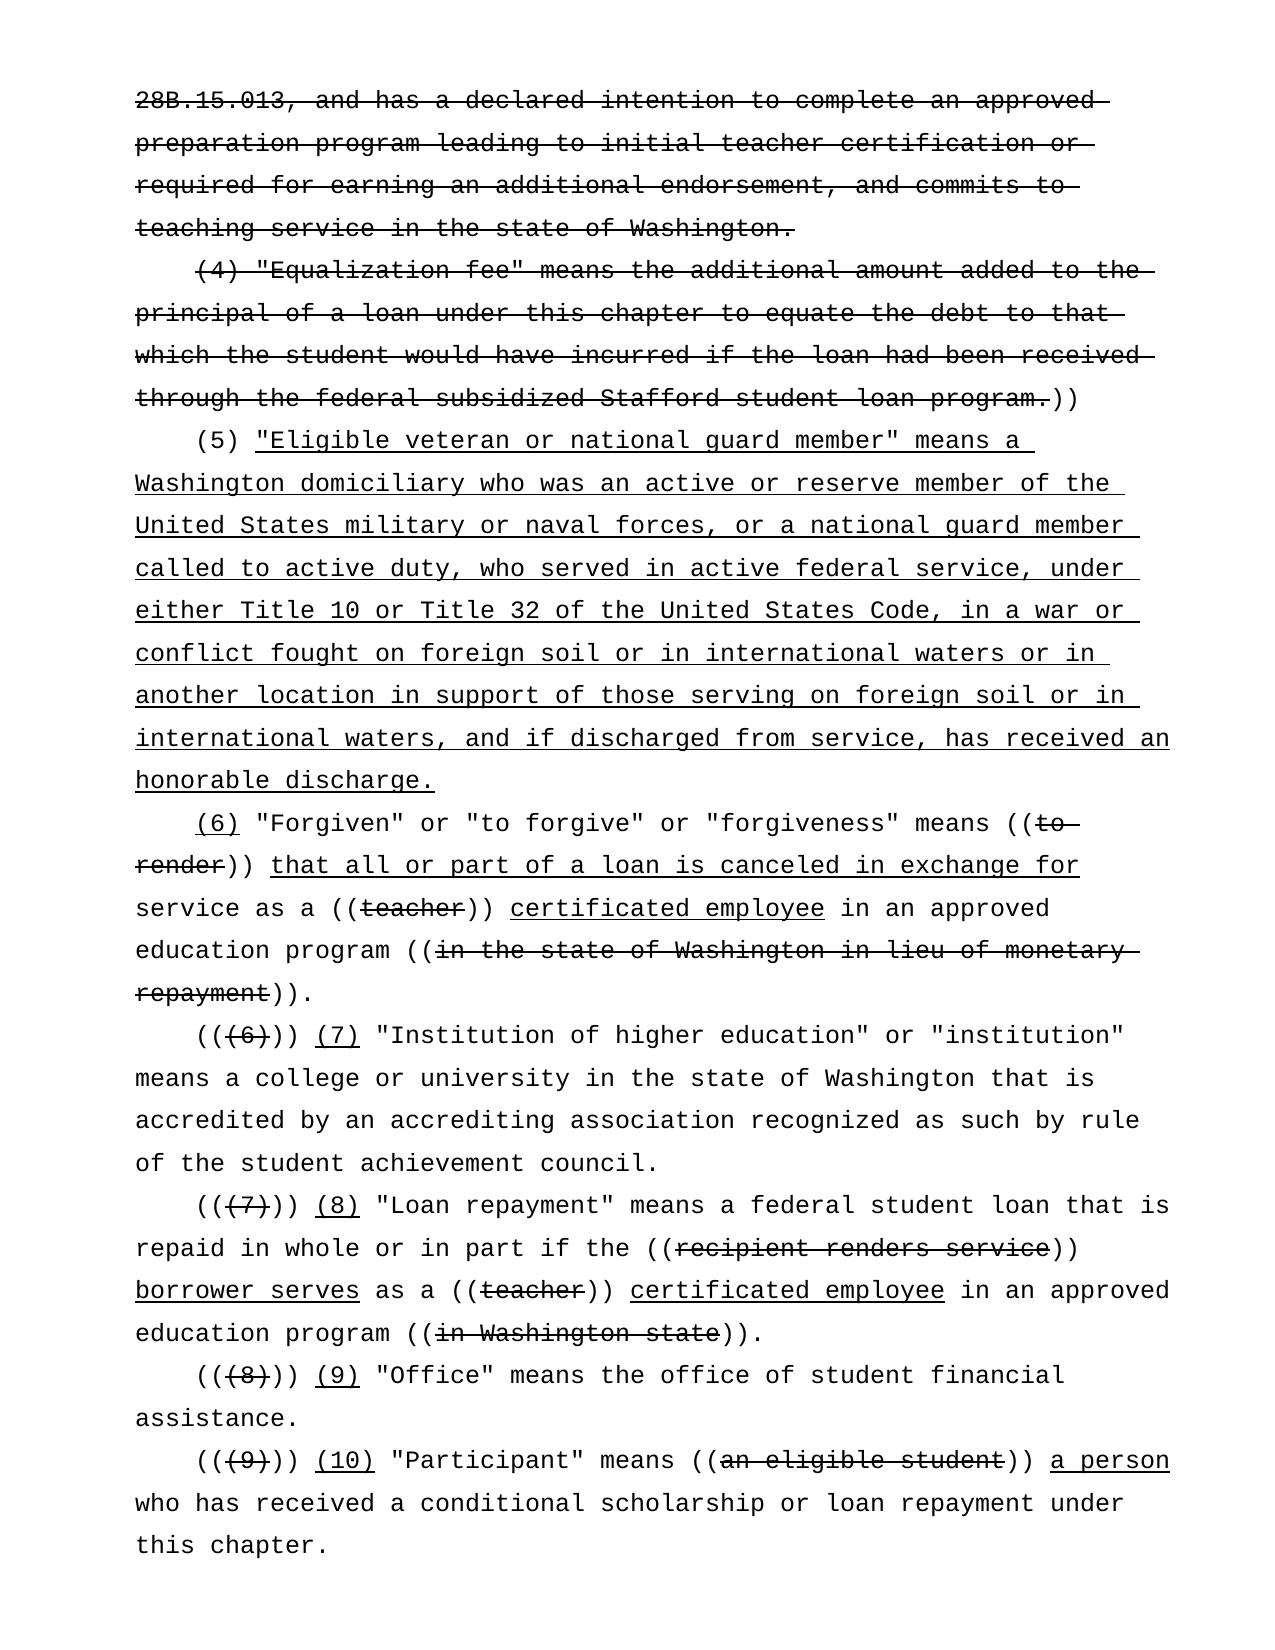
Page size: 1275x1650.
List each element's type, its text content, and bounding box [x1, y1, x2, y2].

text (5) "Eligible veteran or national guard member" means a Washington domiciliary who was an active or reserve member of the United States military or naval forces, or a national guard member called to active duty, who served in active federal service, under either Title 10 or Title 32 of the United States Code, in a war or conflict fought on foreign soil or in international waters or in another location in support of those serving on foreign soil or in international waters, and if discharged from service, has received an honorable discharge. [135, 415, 1170, 749]
text (4) "Equalization fee" means the additional amount added to the principal of a loan under this chapter to equate the debt to that which the student would have incurred if the loan had been received through the federal subsidized Stafford student loan program.)) [135, 245, 1170, 415]
text (((8))) (9) "Office" means the office of student financial assistance. [135, 1350, 1170, 1435]
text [135, 75, 1170, 245]
text (((7))) (8) "Loan repayment" means a federal student loan that is repaid in whole or in part if the ((recipient renders service)) borrower serves as a ((teacher)) certificated employee in an approved education program ((in Washington state)). [135, 1180, 1170, 1350]
text (((6))) (7) "Institution of higher education" or "institution" means a college or university in the state of Washington that is accredited by an accrediting association recognized as such by rule of the student achievement council. [135, 1010, 1170, 1180]
text (((9))) (10) "Participant" means ((an eligible student)) a person who has received a conditional scholarship or loan repayment under this chapter. [135, 1435, 1170, 1562]
text (6) "Forgiven" or "to forgive" or "forgiveness" means ((to render)) that all or part of a loan is canceled in exchange for service as a ((teacher)) certificated employee in an approved education program ((in the state of Washington in lieu of monetary repayment)). [135, 797, 1170, 1010]
text (5) "Eligible veteran or national guard member" means a Washington domiciliary who was an active or reserve member of the United States military or naval forces, or a national guard member called to active duty, who served in active federal service, under either Title 10 or Title 32 of the United States Code, in a war or conflict fought on foreign soil or in international waters or in another location in support of those serving on foreign soil or in international waters, and if discharged from service, has received an honorable discharge. [135, 750, 1170, 797]
